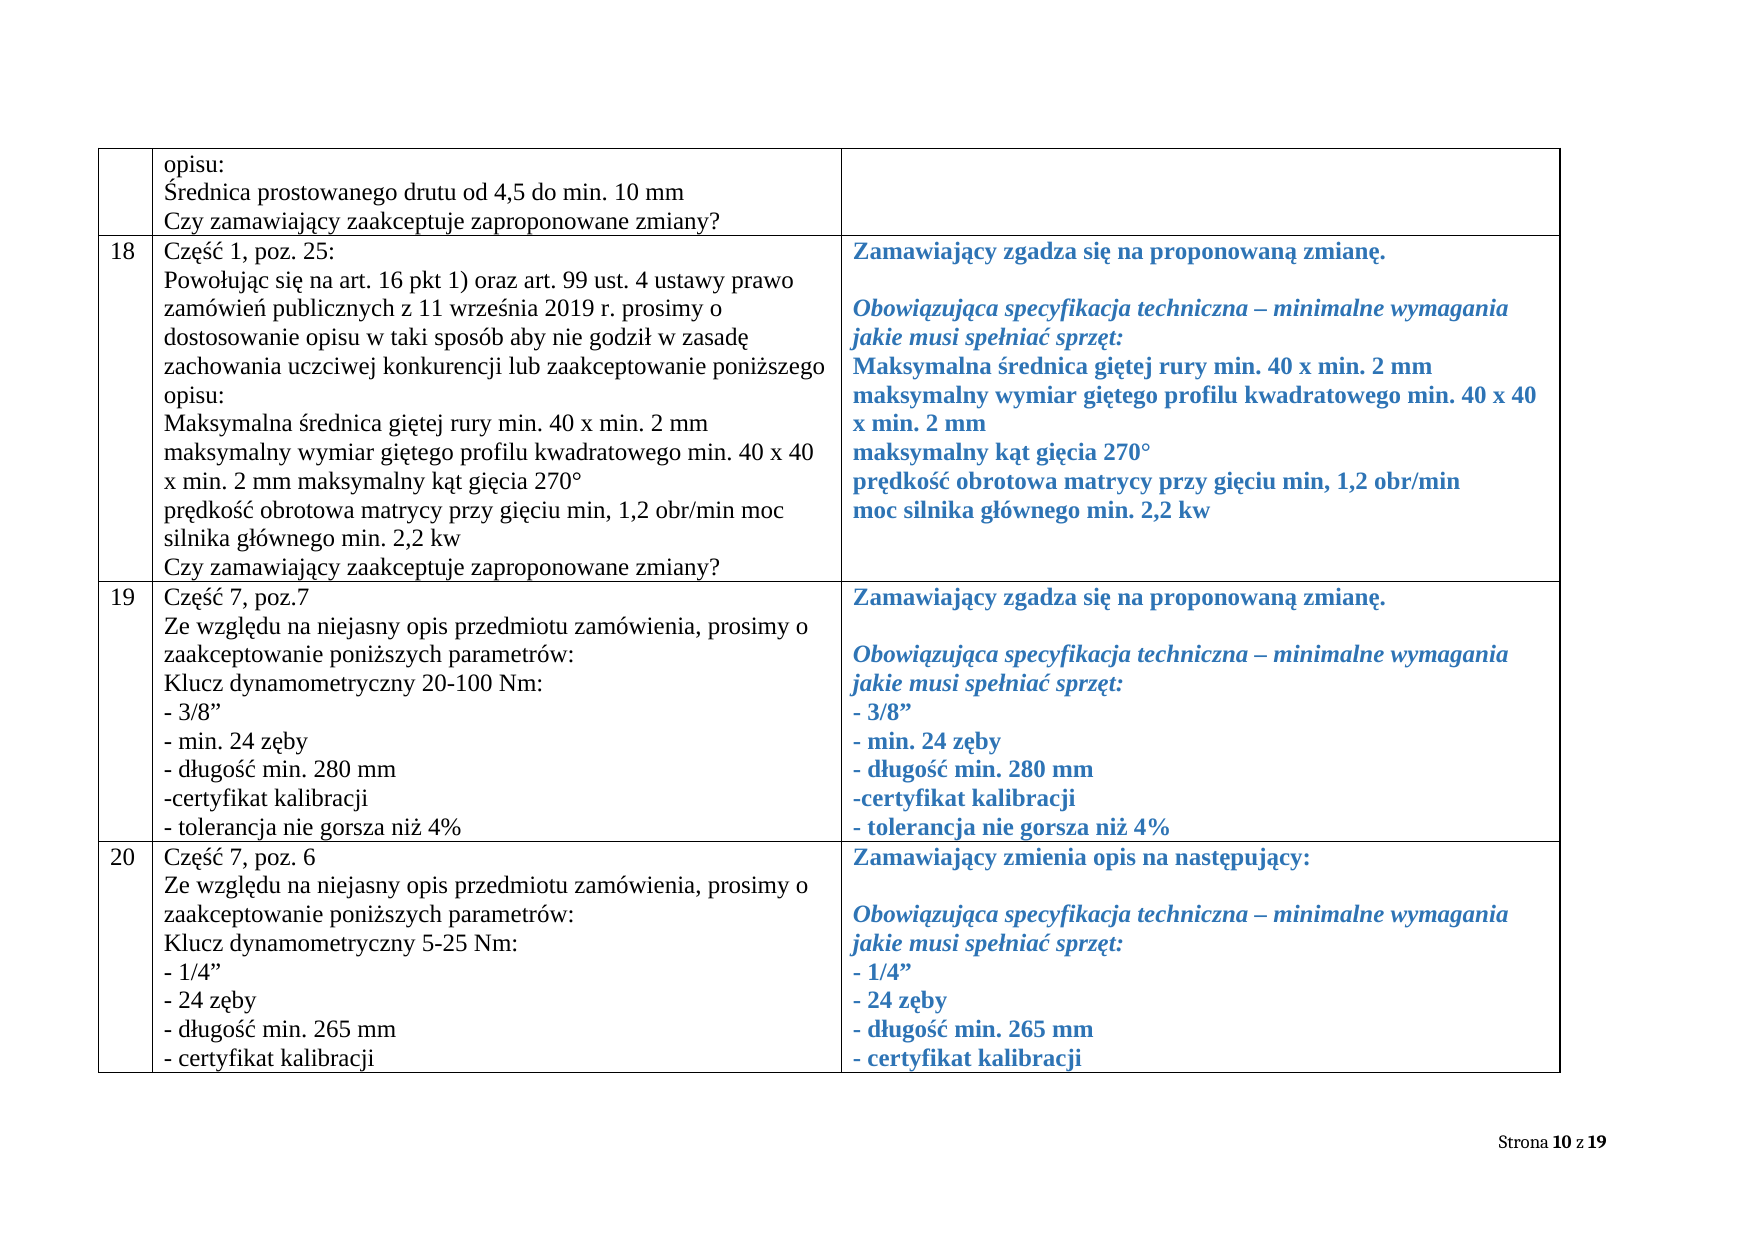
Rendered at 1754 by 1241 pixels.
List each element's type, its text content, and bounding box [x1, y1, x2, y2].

table_cell Zamawiający zgadza się na proponowaną zmianę. Obowiązująca specyfikacja techniczna – minimalne wymagania jakie musi spełniać sprzęt: Maksymalna średnica giętej rury min. 40 x min. 2 mm maksymalny wymiar giętego profilu kwadratowego min. 40 x 40 x min. 2 mm maksymalny kąt gięcia 270° prędkość obrotowa matrycy przy gięciu min, 1,2 obr/min moc silnika głównego min. 2,2 kw [842, 236, 1559, 581]
table_cell Część 7, poz.7 Ze względu na niejasny opis przedmiotu zamówienia, prosimy o zaakceptowanie poniższych parametrów: Klucz dynamometryczny 20-100 Nm: - 3/8” - min. 24 zęby - długość min. 280 mm -certyfikat kalibracji - tolerancja nie gorsza niż 4% [153, 582, 841, 841]
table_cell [842, 842, 1559, 1072]
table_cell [153, 149, 841, 235]
table_cell 20 [99, 842, 152, 1072]
table_cell Część 1, poz. 25: Powołując się na art. 16 pkt 1) oraz art. 99 ust. 4 ustawy prawo zamówień publicznych z 11 września 2019 r. prosimy o dostosowanie opisu w taki sposób aby nie godził w zasadę zachowania uczciwej konkurencji lub zaakceptowanie poniższego opisu: Maksymalna średnica giętej rury min. 40 x min. 2 mm maksymalny wymiar giętego profilu kwadratowego min. 40 x 40 x min. 2 mm maksymalny kąt gięcia 270° prędkość obrotowa matrycy przy gięciu min, 1,2 obr/min moc silnika głównego min. 2,2 kw Czy zamawiający zaakceptuje zaproponowane zmiany? [153, 236, 841, 581]
table_cell 18 [99, 236, 152, 581]
table_cell 19 [99, 582, 152, 841]
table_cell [153, 842, 841, 1072]
table_cell 17 [99, 149, 152, 235]
table_cell Zamawiający zgadza się na proponowaną zmianę. Obowiązująca specyfikacja techniczna – minimalne wymagania jakie musi spełniać sprzęt: - 3/8” - min. 24 zęby - długość min. 280 mm -certyfikat kalibracji - tolerancja nie gorsza niż 4% [842, 582, 1559, 841]
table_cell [842, 149, 1559, 235]
